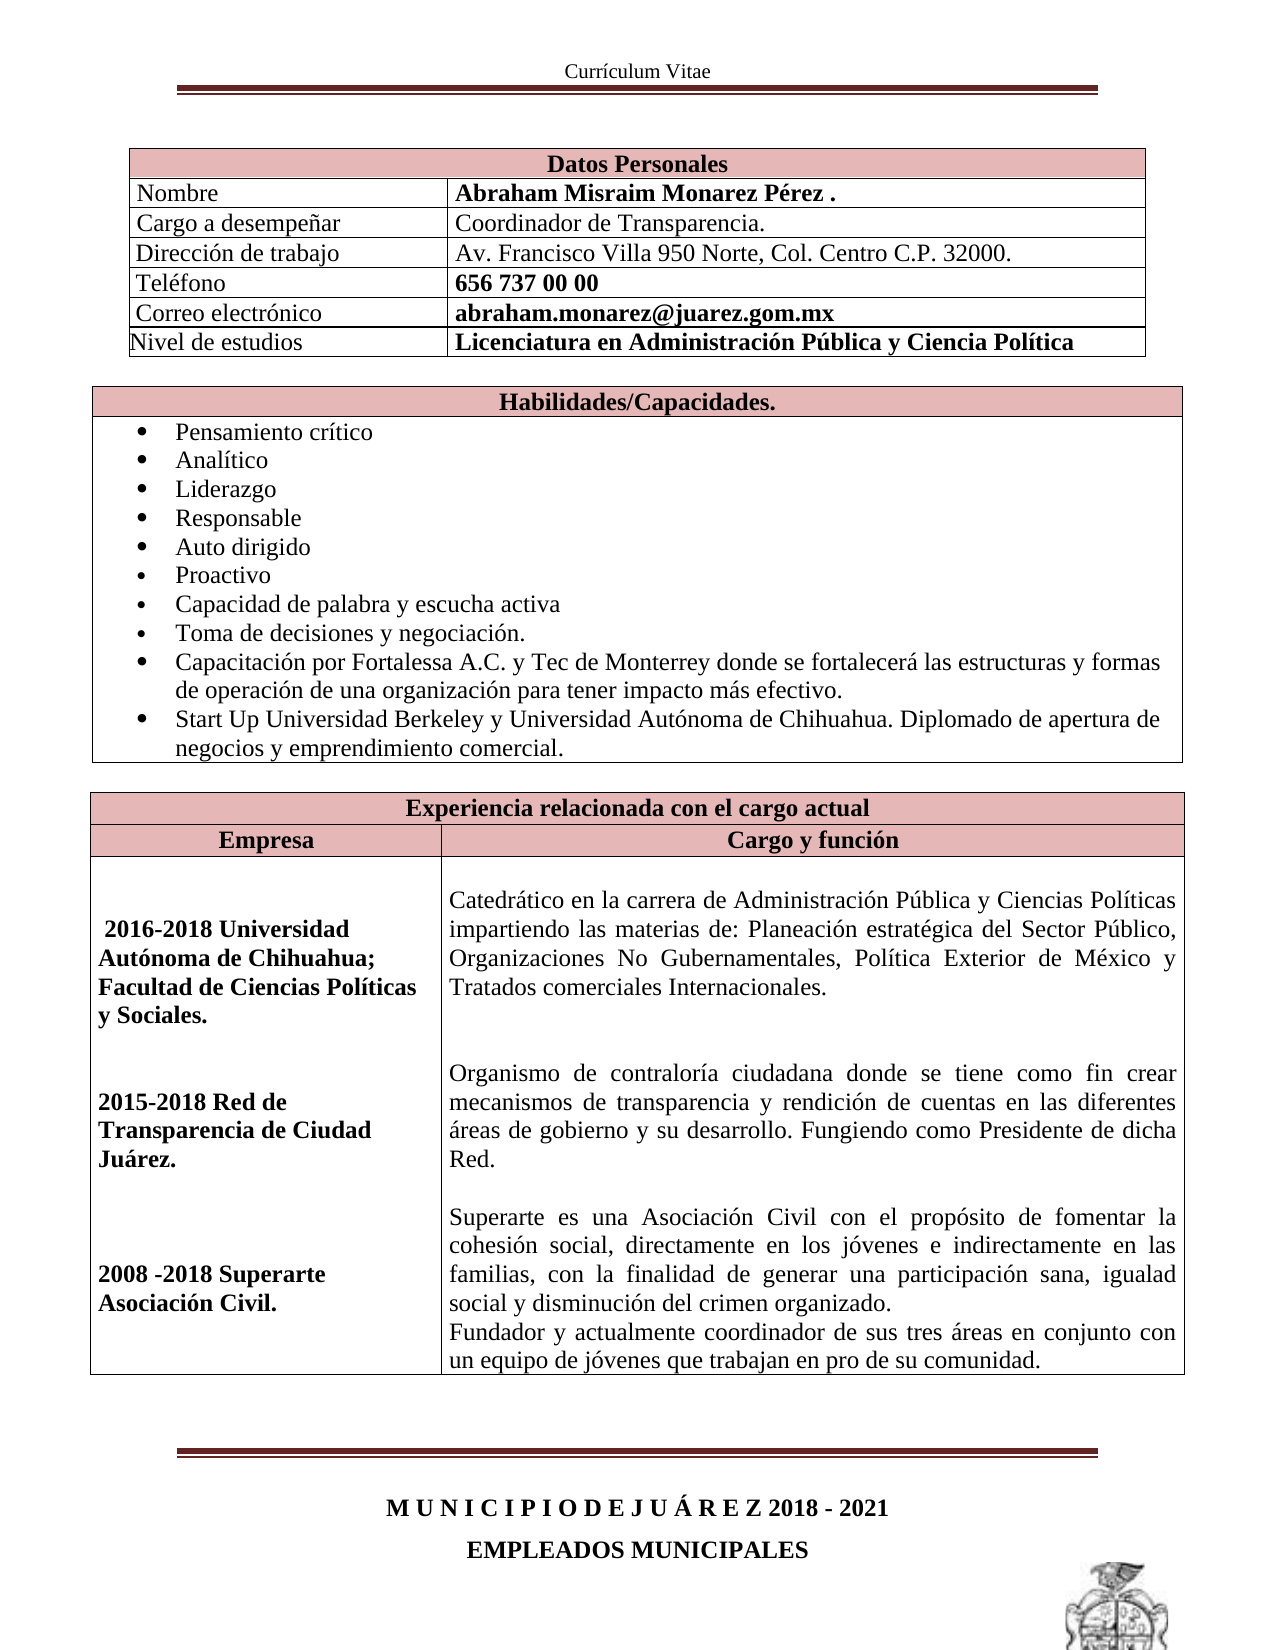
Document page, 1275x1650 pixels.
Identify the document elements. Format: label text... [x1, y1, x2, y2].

table_cell Cargo a desempeñar [130, 208, 447, 237]
table_cell Nivel de estudios [130, 328, 447, 356]
table_cell abraham.monarez@juarez.gom.mx [448, 298, 1145, 326]
table_cell Correo electrónico [130, 298, 447, 326]
picture [1065, 1562, 1169, 1650]
table_header Datos Personales [130, 149, 1145, 177]
table_header Habilidades/Capacidades. [93, 387, 1182, 416]
table_cell Coordinador de Transparencia. [448, 208, 1145, 237]
table_cell Av. Francisco Villa 950 Norte, Col. Centro C.P. 32000. [448, 238, 1145, 267]
table_cell Abraham Misraim Monarez Pérez . [448, 179, 1145, 207]
table_cell Cargo y función [442, 825, 1184, 856]
table_cell Dirección de trabajo [130, 238, 447, 267]
table_cell Licenciatura en Administración Pública y Ciencia Política [448, 328, 1145, 356]
table_cell Nombre [130, 179, 447, 207]
table_cell 2016-2018 Universidad Autónoma de Chihuahua; Facultad de Ciencias Políticas y Sociales. 2015-2018 Red de Transparencia de Ciudad Juárez. 2008 -2018 Superarte Asociación Civil. [91, 857, 441, 1374]
table_cell Pensamiento crítico Analítico Liderazgo Responsable Auto dirigido Proactivo Capacidad de palabra y escucha activa Toma de decisiones y negociación. Capacitación por Fortalessa A.C. y Tec de Monterrey donde se fortalecerá las estructuras y formas de operación de una organización para tener impacto más efectivo. Start Up Universidad Berkeley y Universidad Autónoma de Chihuahua. Diplomado de apertura de negocios y emprendimiento comercial. [93, 417, 1182, 762]
table_cell Empresa [91, 825, 441, 856]
table_cell Catedrático en la carrera de Administración Pública y Ciencias Políticas impartiendo las materias de: Planeación estratégica del Sector Público, Organizaciones No Gubernamentales, Política Exterior de México y Tratados comerciales Internacionales. Organismo de contraloría ciudadana donde se tiene como fin crear mecanismos de transparencia y rendición de cuentas en las diferentes áreas de gobierno y su desarrollo. Fungiendo como Presidente de dicha Red. Superarte es una Asociación Civil con el propósito de fomentar la cohesión social, directamente en los jóvenes e indirectamente en las familias, con la finalidad de generar una participación sana, igualad social y disminución del crimen organizado. Fundador y actualmente coordinador de sus tres áreas en conjunto con un equipo de jóvenes que trabajan en pro de su comunidad. [442, 857, 1184, 1374]
table_cell Teléfono [130, 268, 447, 297]
table_cell 656 737 00 00 [448, 268, 1145, 297]
table_header Experiencia relacionada con el cargo actual [91, 793, 1184, 824]
